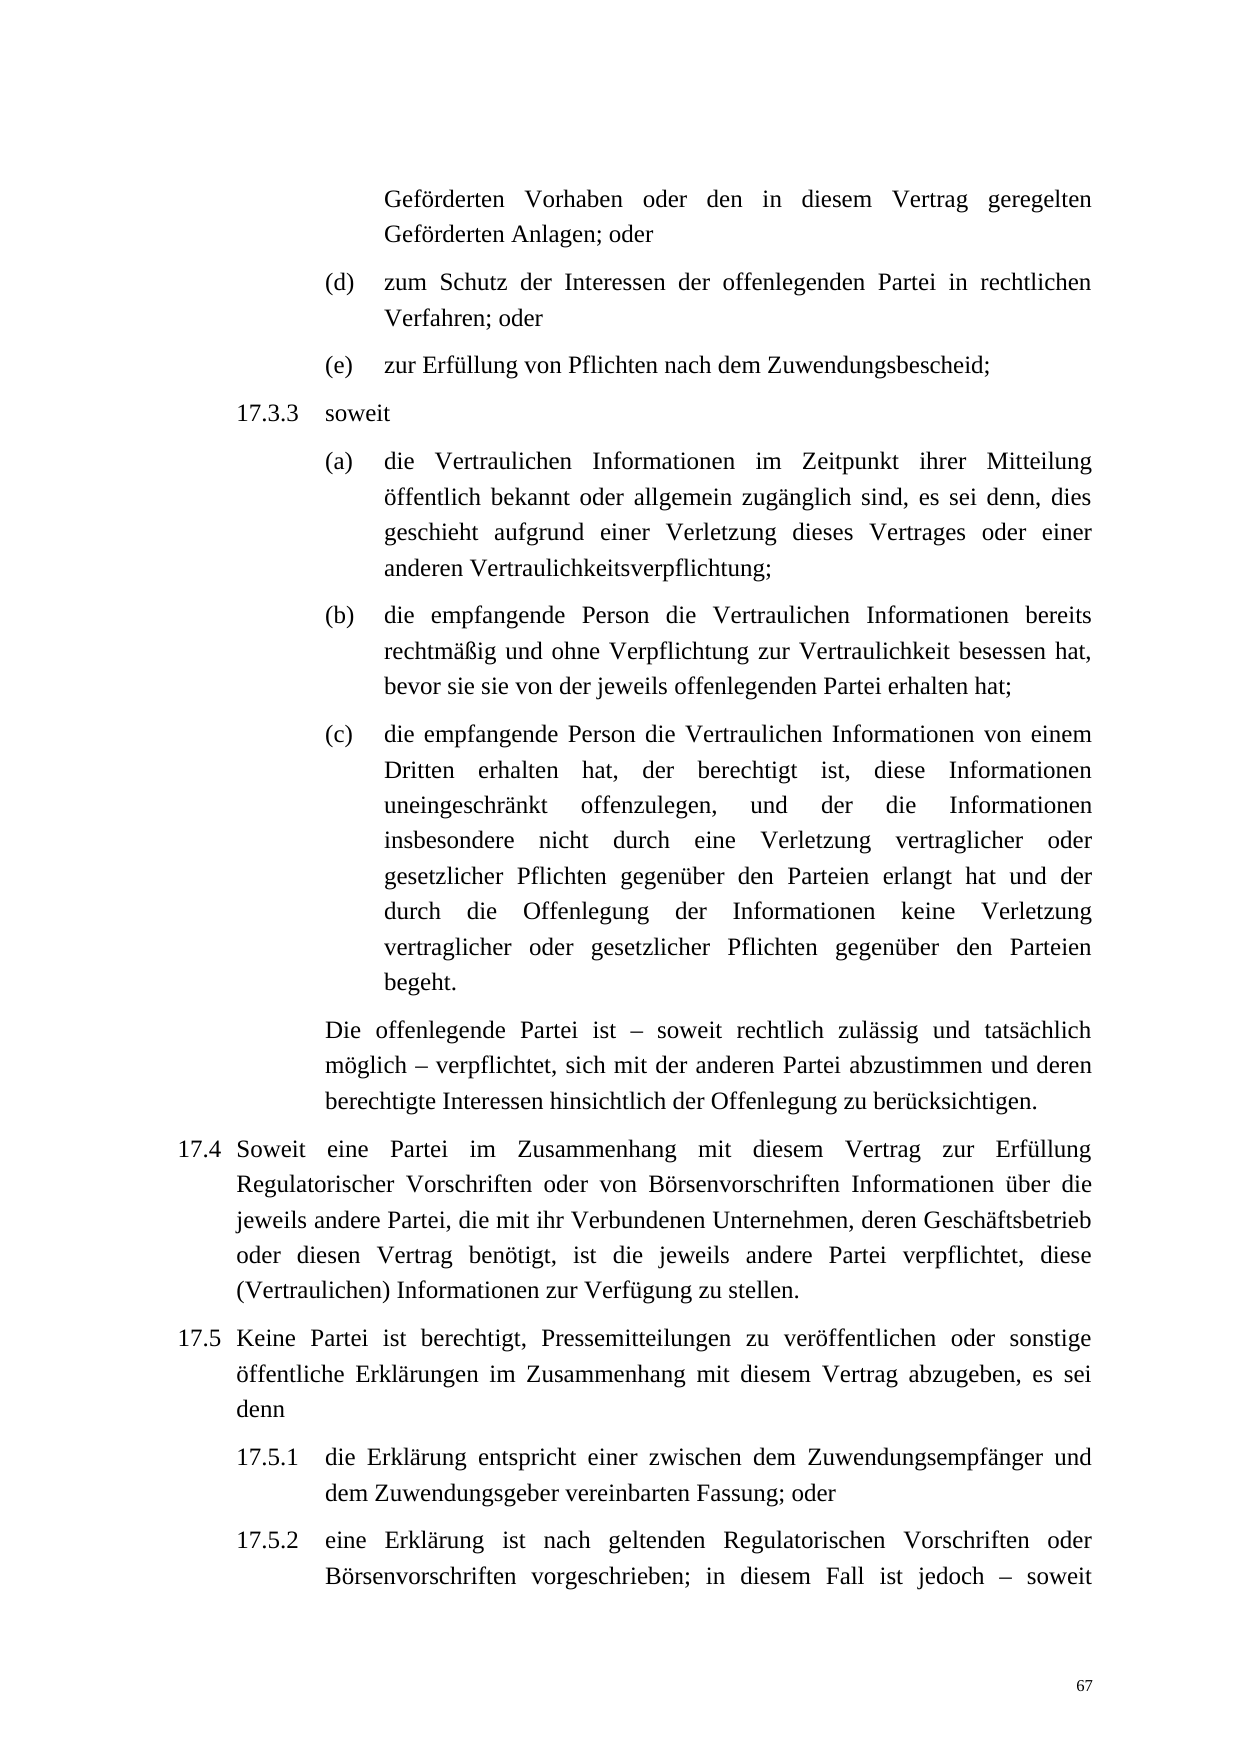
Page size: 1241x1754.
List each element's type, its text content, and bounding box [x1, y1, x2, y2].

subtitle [236, 1519, 1092, 1590]
subtitle die Vertraulichen Informationen im Zeitpunkt ihrer Mitteilung öffentlich bekannt oder allgemein zugänglich sind, es sei denn, dies geschieht aufgrund einer Verletzung dieses Vertrages oder einer anderen Vertraulichkeitsverpflichtung; [325, 440, 1092, 581]
text Die offenlegende Partei ist – soweit rechtlich zulässig und tatsächlich möglich – verpflichtet, sich mit der anderen Partei abzustimmen und deren berechtigte Interessen hinsichtlich der Offenlegung zu berücksichtigen. [325, 1008, 1092, 1115]
subtitle die empfangende Person die Vertraulichen Informationen von einem Dritten erhalten hat, der berechtigt ist, diese Informationen uneingeschränkt offenzulegen, und der die Informationen insbesondere nicht durch eine Verletzung vertraglicher oder gesetzlicher Pflichten gegenüber den Parteien erlangt hat und der durch die Offenlegung der Informationen keine Verletzung vertraglicher oder gesetzlicher Pflichten gegenüber den Parteien begeht. [325, 713, 1092, 996]
subtitle zur Erfüllung von Pflichten nach dem Zuwendungsbescheid; [325, 344, 1092, 379]
subtitle die empfangende Person die Vertraulichen Informationen bereits rechtmäßig und ohne Verpflichtung zur Vertraulichkeit besessen hat, bevor sie sie von der jeweils offenlegenden Partei erhalten hat; [325, 594, 1092, 700]
subtitle soweit [236, 392, 1092, 427]
subtitle Soweit eine Partei im Zusammenhang mit diesem Vertrag zur Erfüllung Regulatorischer Vorschriften oder von Börsenvorschriften Informationen über die jeweils andere Partei, die mit ihr Verbundenen Unternehmen, deren Geschäftsbetrieb oder diesen Vertrag benötigt, ist die jeweils andere Partei verpflichtet, diese (Vertraulichen) Informationen zur Verfügung zu stellen. [177, 1127, 1092, 1304]
subtitle zum Schutz der Interessen der offenlegenden Partei in rechtlichen Verfahren; oder [325, 261, 1092, 331]
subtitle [325, 177, 1092, 248]
subtitle die Erklärung entspricht einer zwischen dem Zuwendungsempfänger und dem Zuwendungsgeber vereinbarten Fassung; oder [236, 1436, 1092, 1506]
subtitle Keine Partei ist berechtigt, Pressemitteilungen zu veröffentlichen oder sonstige öffentliche Erklärungen im Zusammenhang mit diesem Vertrag abzugeben, es sei denn [177, 1317, 1092, 1423]
